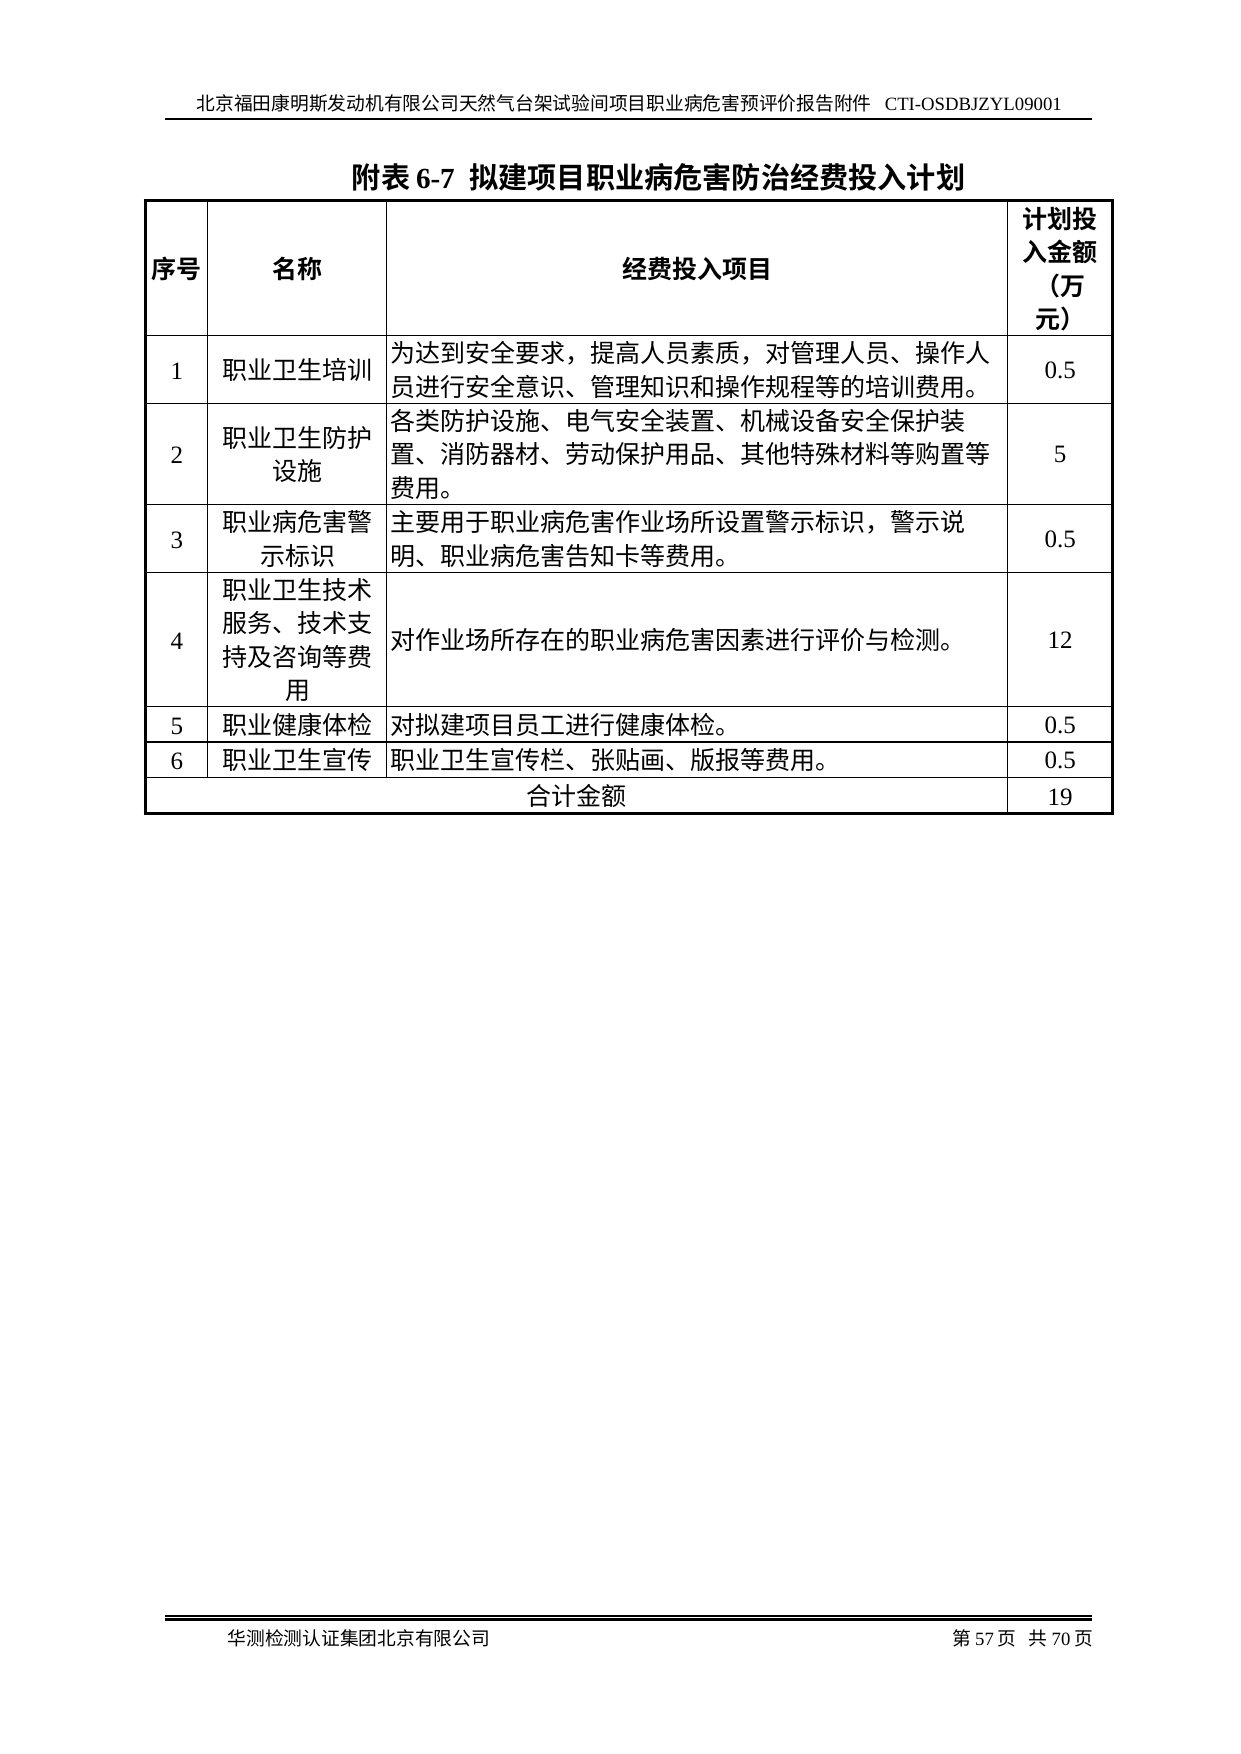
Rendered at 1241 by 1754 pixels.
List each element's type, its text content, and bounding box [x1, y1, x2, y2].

text 附表6-7 拟建项目职业病危害防治经费投入计划 [165, 148, 1092, 199]
table_cell 合计金额 [147, 778, 1007, 812]
table_cell 1 [147, 336, 207, 403]
table_cell 0.5 [1008, 743, 1111, 777]
table_header 序号 [147, 202, 207, 335]
table_cell 职业卫生培训 [208, 336, 386, 403]
table_cell 5 [1008, 404, 1111, 504]
table_cell 职业卫生技术服务、技术支持及咨询等费用 [208, 573, 386, 706]
table_header 名称 [208, 202, 386, 335]
table_cell 对作业场所存在的职业病危害因素进行评价与检测。 [387, 573, 1007, 706]
table_cell 0.5 [1008, 336, 1111, 403]
table_cell 12 [1008, 573, 1111, 706]
table_cell 职业健康体检 [208, 707, 386, 741]
table_cell 6 [147, 743, 207, 777]
table_cell 职业卫生宣传 [208, 743, 386, 777]
table_cell 职业卫生防护设施 [208, 404, 386, 504]
table_cell 2 [147, 404, 207, 504]
table_cell 主要用于职业病危害作业场所设置警示标识，警示说明、职业病危害告知卡等费用。 [387, 505, 1007, 572]
table_cell 0.5 [1008, 505, 1111, 572]
table_cell 职业病危害警示标识 [208, 505, 386, 572]
table_cell 各类防护设施、电气安全装置、机械设备安全保护装置、消防器材、劳动保护用品、其他特殊材料等购置等费用。 [387, 404, 1007, 504]
table_cell 对拟建项目员工进行健康体检。 [387, 707, 1007, 741]
table_cell 4 [147, 573, 207, 706]
table_header 计划投 入金额（万元） [1008, 202, 1111, 335]
table_cell 5 [147, 707, 207, 741]
table_cell 为达到安全要求，提高人员素质，对管理人员、操作人员进行安全意识、管理知识和操作规程等的培训费用。 [387, 336, 1007, 403]
table_header 经费投入项目 [387, 202, 1007, 335]
table_cell 3 [147, 505, 207, 572]
table_cell 职业卫生宣传栏、张贴画、版报等费用。 [387, 743, 1007, 777]
table_cell 0.5 [1008, 707, 1111, 741]
table_cell 19 [1008, 778, 1111, 812]
